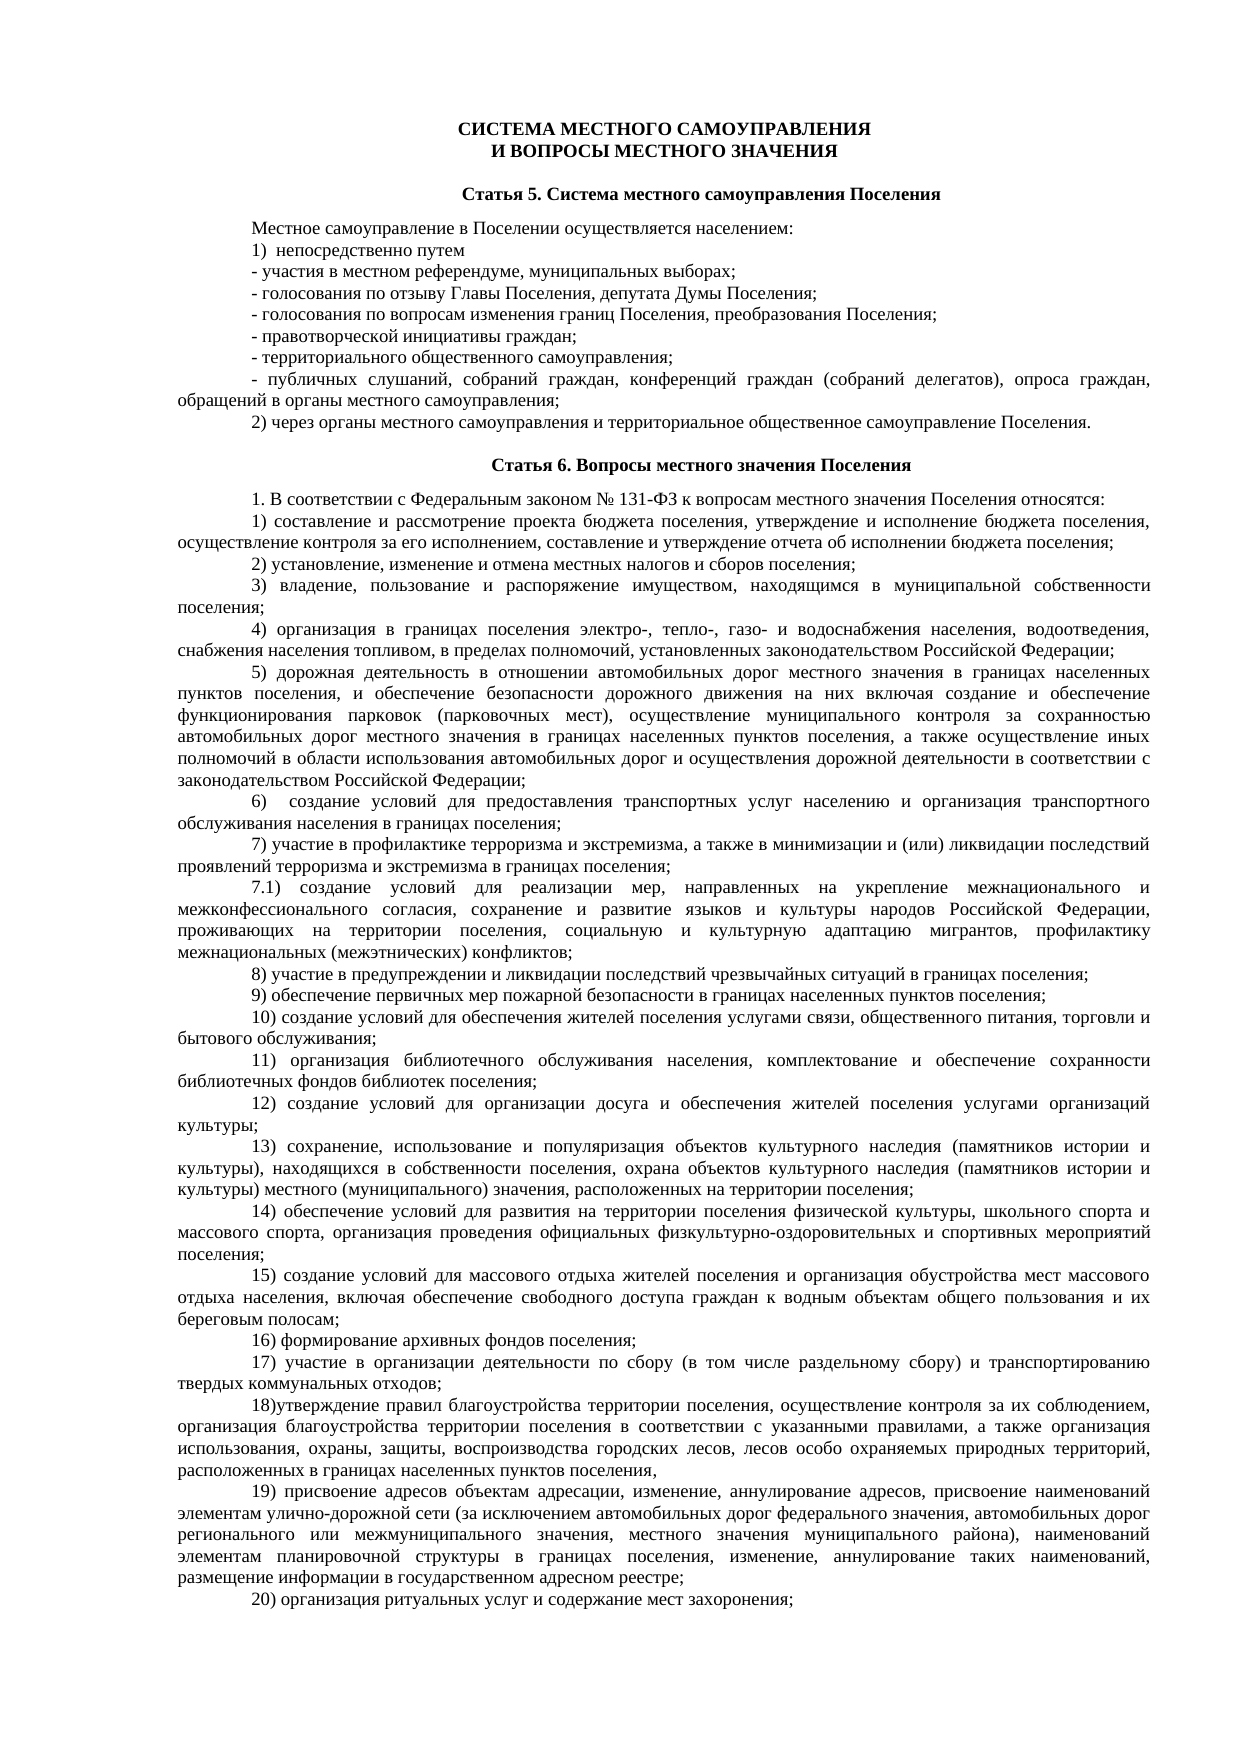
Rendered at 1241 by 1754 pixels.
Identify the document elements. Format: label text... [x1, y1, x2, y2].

text 18)утверждение правил благоустройства территории поселения, осуществление контроля за их соблюдением, организация благоустройства территории поселения в соответствии с указанными правилами, а также организация использования, охраны, защиты, воспроизводства городских лесов, лесов особо охраняемых природных территорий, расположенных в границах населенных пунктов поселения, [177, 1394, 1152, 1480]
text Местное самоуправление в Поселении осуществляется населением: [177, 217, 1152, 238]
text - голосования по вопросам изменения границ Поселения, преобразования Поселения; [177, 303, 1152, 325]
text - голосования по отзыву Главы Поселения, депутата Думы Поселения; [177, 282, 1152, 303]
text 2) установление, изменение и отмена местных налогов и сборов поселения; [177, 553, 1152, 574]
text 3) владение, пользование и распоряжение имуществом, находящимся в муниципальной собственности поселения; [177, 574, 1152, 617]
text 20) организация ритуальных услуг и содержание мест захоронения; [177, 1588, 1152, 1609]
text 1) непосредственно путем [177, 238, 1152, 260]
text 7.1) создание условий для реализации мер, направленных на укрепление межнационального и межконфессионального согласия, сохранение и развитие языков и культуры народов Российской Федерации, проживающих на территории поселения, социальную и культурную адаптацию мигрантов, профилактику межнациональных (межэтнических) конфликтов; [177, 876, 1152, 962]
text Статья 6. Вопросы местного значения Поселения [177, 454, 1152, 476]
text 12) создание условий для организации досуга и обеспечения жителей поселения услугами организаций культуры; [177, 1092, 1152, 1135]
text 1) составление и рассмотрение проекта бюджета поселения, утверждение и исполнение бюджета поселения, осуществление контроля за его исполнением, составление и утверждение отчета об исполнении бюджета поселения; [177, 510, 1152, 553]
text 10) создание условий для обеспечения жителей поселения услугами связи, общественного питания, торговли и бытового обслуживания; [177, 1006, 1152, 1049]
text 16) формирование архивных фондов поселения; [177, 1329, 1152, 1351]
text Статья 5. Система местного самоуправления Поселения [177, 183, 1152, 204]
text 19) присвоение адресов объектам адресации, изменение, аннулирование адресов, присвоение наименований элементам улично-дорожной сети (за исключением автомобильных дорог федерального значения, автомобильных дорог регионального или межмуниципального значения, местного значения муниципального района), наименований элементам планировочной структуры в границах поселения, изменение, аннулирование таких наименований, размещение информации в государственном адресном реестре; [177, 1480, 1152, 1588]
text 9) обеспечение первичных мер пожарной безопасности в границах населенных пунктов поселения; [177, 984, 1152, 1006]
text 6) создание условий для предоставления транспортных услуг населению и организация транспортного обслуживания населения в границах поселения; [177, 790, 1152, 833]
text 17) участие в организации деятельности по сбору (в том числе раздельному сбору) и транспортированию твердых коммунальных отходов; [177, 1351, 1152, 1394]
text 15) создание условий для массового отдыха жителей поселения и организация обустройства мест массового отдыха населения, включая обеспечение свободного доступа граждан к водным объектам общего пользования и их береговым полосам; [177, 1264, 1152, 1329]
text - территориального общественного самоуправления; [177, 346, 1152, 368]
text 8) участие в предупреждении и ликвидации последствий чрезвычайных ситуаций в границах поселения; [177, 962, 1152, 984]
text 5) дорожная деятельность в отношении автомобильных дорог местного значения в границах населенных пунктов поселения, и обеспечение безопасности дорожного движения на них включая создание и обеспечение функционирования парковок (парковочных мест), осуществление муниципального контроля за сохранностью автомобильных дорог местного значения в границах населенных пунктов поселения, а также осуществление иных полномочий в области использования автомобильных дорог и осуществления дорожной деятельности в соответствии с законодательством Российской Федерации; [177, 661, 1152, 790]
text 4) организация в границах поселения электро-, тепло-, газо- и водоснабжения населения, водоотведения, снабжения населения топливом, в пределах полномочий, установленных законодательством Российской Федерации; [177, 617, 1152, 661]
text - правотворческой инициативы граждан; [177, 325, 1152, 346]
text 13) сохранение, использование и популяризация объектов культурного наследия (памятников истории и культуры), находящихся в собственности поселения, охрана объектов культурного наследия (памятников истории и культуры) местного (муниципального) значения, расположенных на территории поселения; [177, 1135, 1152, 1200]
text И ВОПРОСЫ МЕСТНОГО ЗНАЧЕНИЯ [177, 140, 1152, 161]
text 2) через органы местного самоуправления и территориальное общественное самоуправление Поселения. [177, 411, 1152, 432]
text 14) обеспечение условий для развития на территории поселения физической культуры, школьного спорта и массового спорта, организация проведения официальных физкультурно-оздоровительных и спортивных мероприятий поселения; [177, 1200, 1152, 1264]
text 1. В соответствии с Федеральным законом № 131-ФЗ к вопросам местного значения Поселения относятся: [177, 488, 1152, 510]
text - публичных слушаний, собраний граждан, конференций граждан (собраний делегатов), опроса граждан, обращений в органы местного самоуправления; [177, 368, 1152, 411]
text 11) организация библиотечного обслуживания населения, комплектование и обеспечение сохранности библиотечных фондов библиотек поселения; [177, 1049, 1152, 1092]
text 7) участие в профилактике терроризма и экстремизма, а также в минимизации и (или) ликвидации последствий проявлений терроризма и экстремизма в границах поселения; [177, 833, 1152, 876]
text СИСТЕМА МЕСТНОГО САМОУПРАВЛЕНИЯ [177, 118, 1152, 140]
text - участия в местном референдуме, муниципальных выборах; [177, 260, 1152, 282]
